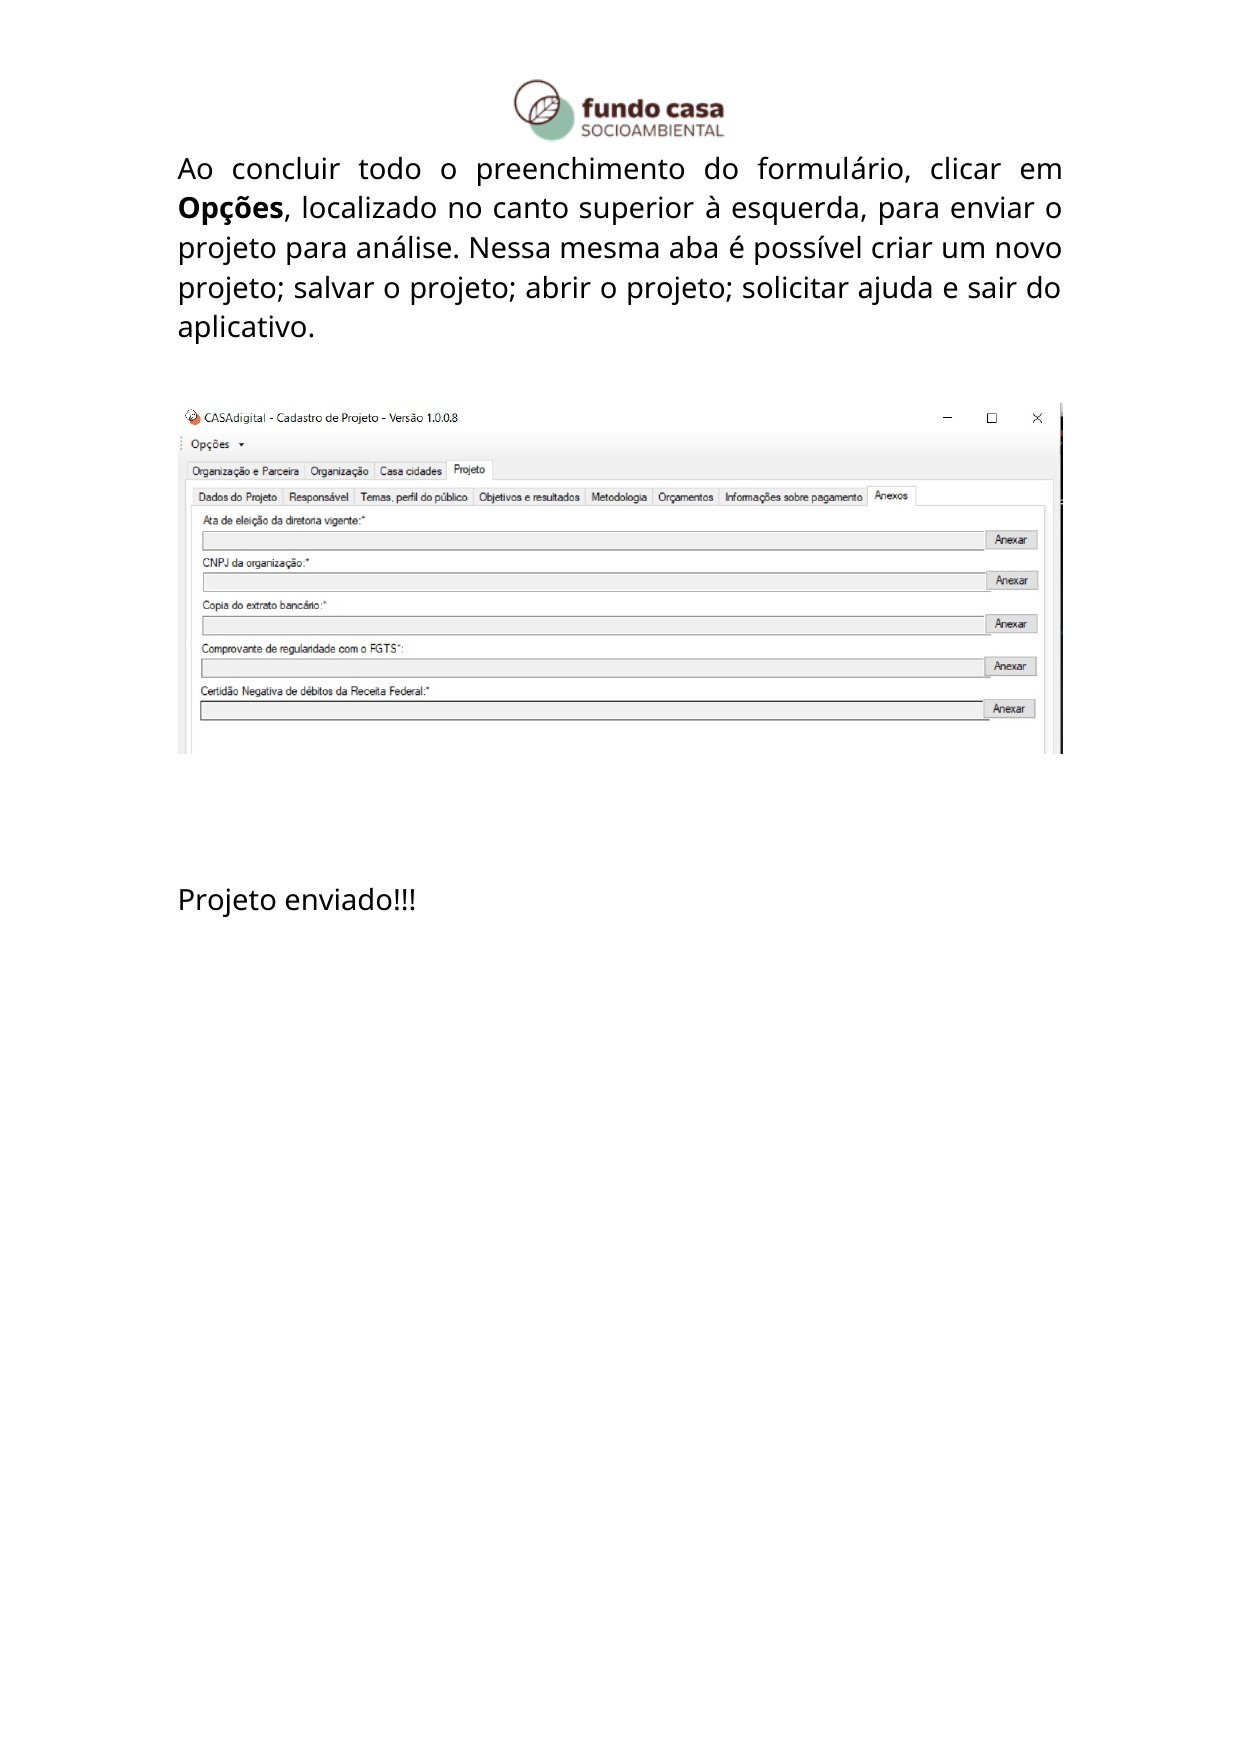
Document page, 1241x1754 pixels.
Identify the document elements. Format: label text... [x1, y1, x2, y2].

text Projeto enviado!!! [177, 879, 1063, 919]
picture [177, 403, 1063, 754]
text Ao concluir todo o preenchimento do formulário, clicar em Opções, localizado no canto superior à esquerda, para enviar o projeto para análise. Nessa mesma aba é possível criar um novo projeto; salvar o projeto; abrir o projeto; solicitar ajuda e sair do aplicativo. [177, 148, 1063, 346]
picture [507, 73, 733, 148]
